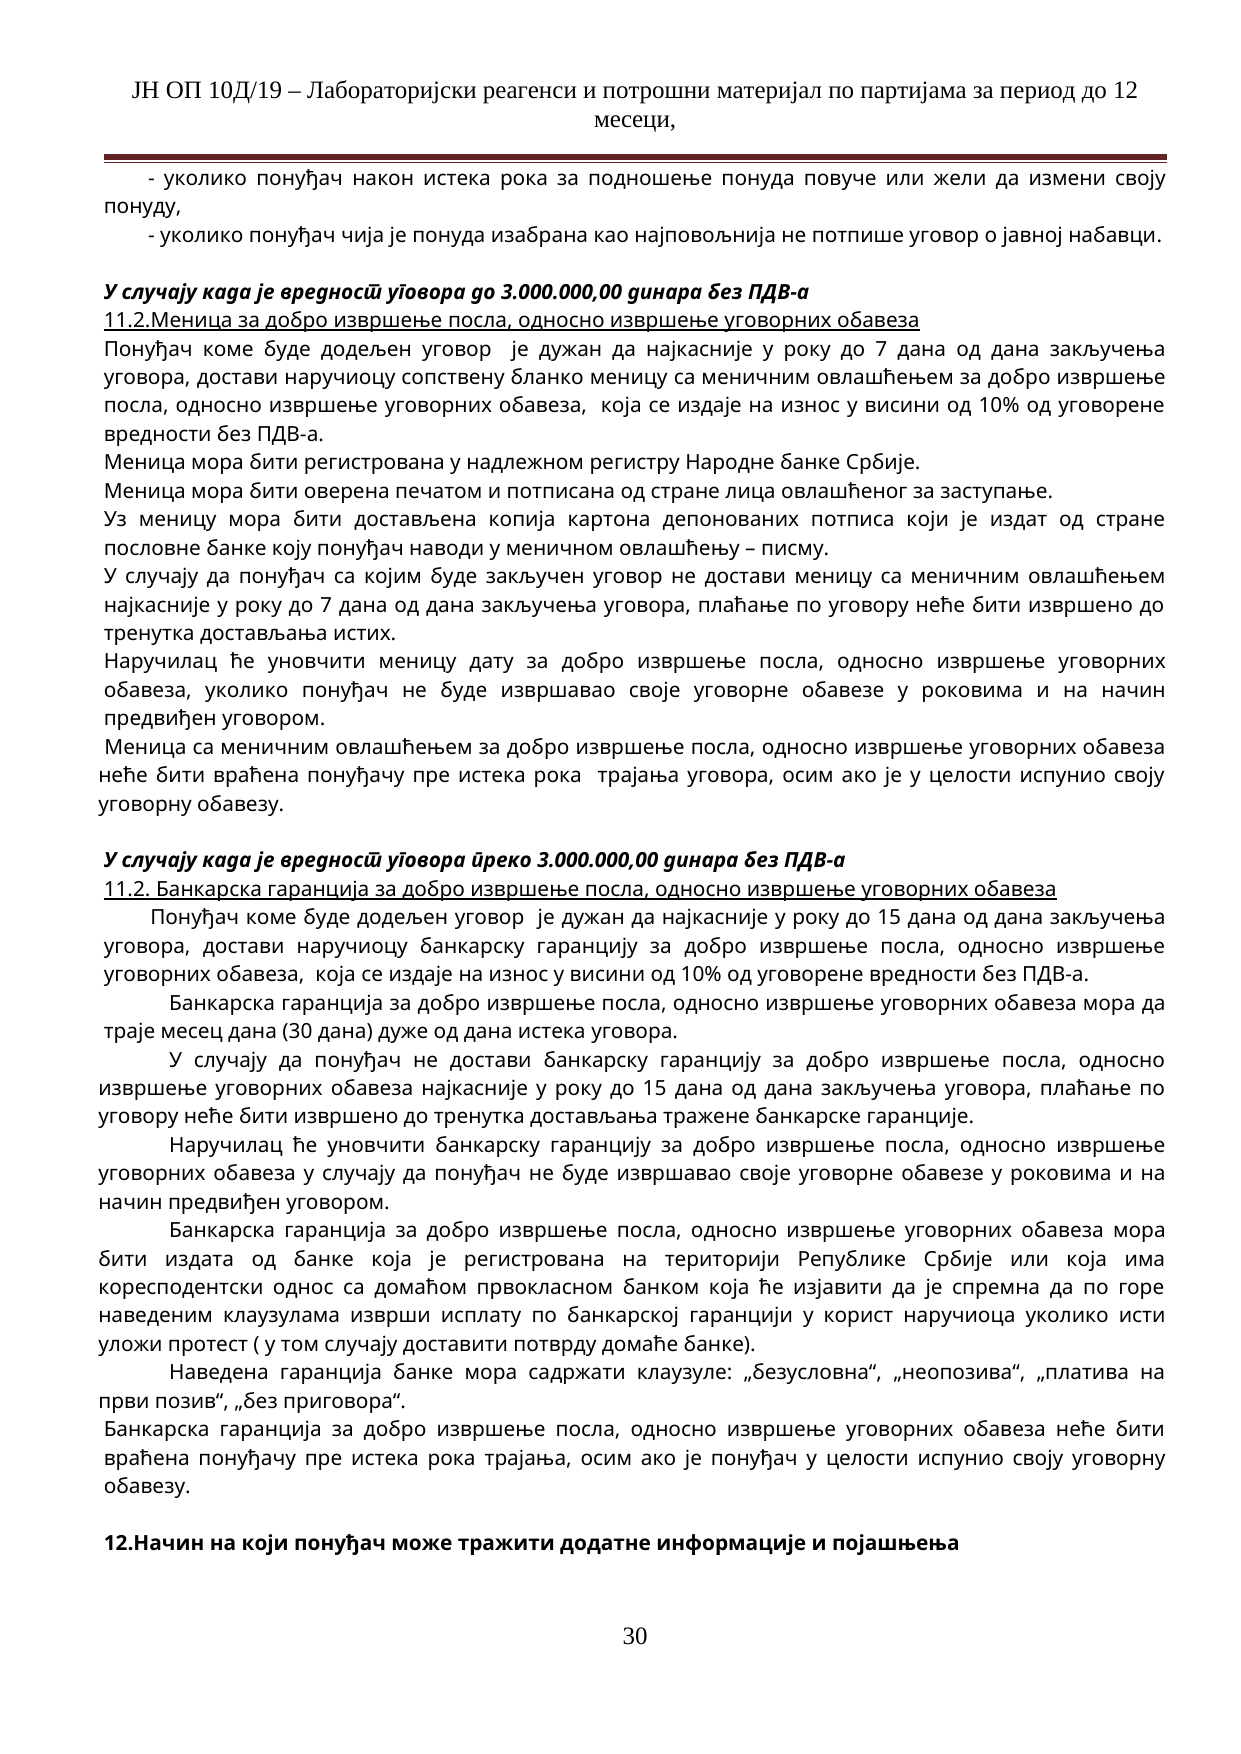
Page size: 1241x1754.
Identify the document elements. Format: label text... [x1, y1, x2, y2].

text Понуђач коме буде додељен уговор је дужан да најкасније у року до 15 дана од дана закључења уговора, достави наручиоцу банкарску гаранцију за добро извршење посла, односно извршење уговорних обавеза, која се издаје на износ у висини од 10% од уговорене вредности без ПДВ-а. [103, 902, 1167, 988]
text - уколико понуђач након истека рока за подношење понуда повуче или жели да измени своју понуду, [103, 163, 1167, 220]
text Наручилац ће уновчити банкарску гаранцију за добро извршење посла, односно извршење уговорних обавеза у случају да понуђач не буде извршавао своје уговорне обавезе у роковима и на начин предвиђен уговором. [98, 1130, 1167, 1215]
text У случају да понуђач не достави банкарску гаранцију за добро извршење посла, односно извршење уговорних обавеза најкасније у року до 15 дана од дана закључења уговора, плаћање по уговору неће бити извршено до тренутка достављања тражене банкарске гаранције. [98, 1045, 1167, 1130]
text Банкарска гаранција за добро извршење посла, односно извршење уговорних обавеза мора да траје месец дана (30 дана) дуже од дана истека уговора. [103, 988, 1167, 1045]
text Банкарска гаранција за добро извршење посла, односно извршење уговорних обавеза мора бити издата од банке која је регистрована на територији Републике Србије или која има коресподентски однос са домаћом првокласном банком која ће изјавити да је спремна да по горе наведеним клаузулама изврши исплату по банкарској гаранцији у корист наручиоца уколико исти уложи протест ( у том случају доставити потврду домаће банке). [98, 1215, 1167, 1357]
text 12.Начин на који понуђач може тражити додатне информације и појашњења [103, 1528, 1167, 1557]
text У случају када је вредност уговора до 3.000.000,00 динара без ПДВ-а [103, 277, 1167, 305]
text Банкарска гаранција за добро извршење посла, односно извршење уговорних обавеза неће бити враћена понуђачу пре истека рока трајања, осим ако је понуђач у целости испунио своју уговорну обавезу. [103, 1414, 1167, 1500]
text У случају када је вредност уговора преко 3.000.000,00 динара без ПДВ-а [103, 846, 1167, 874]
text Меница мора бити регистрована у надлежном регистру Народне банке Србије. [103, 447, 1167, 476]
text Понуђач коме буде додељен уговор је дужан да најкасније у року до 7 дана од дана закључења уговора, достави наручиоцу сопствену бланко меницу са меничним овлашћењем за добро извршење посла, односно извршење уговорних обавеза, која се издаје на износ у висини од 10% од уговорене вредности без ПДВ-а. [103, 334, 1167, 447]
text - уколико понуђач чија је понуда изабрана као најповољнија не потпише уговор о јавној набавци. [103, 220, 1167, 248]
text Меница са меничним овлашћењем за добро извршење посла, односно извршење уговорних обавеза неће бити враћена понуђачу пре истека рока трајања уговора, осим ако је у целости испунио своју уговорну обавезу. [98, 732, 1167, 817]
text У случају да понуђач са којим буде закључен уговор не достави меницу са меничним овлашћењем најкасније у року до 7 дана од дана закључења уговора, плаћање по уговору неће бити извршено до тренутка достављања истих. [103, 561, 1167, 647]
text 11.2.Меница за добро извршење посла, односно извршење уговорних обавеза [103, 305, 1167, 334]
text Меница мора бити оверена печатом и потписана од стране лица овлашћеног за заступање. [103, 476, 1167, 504]
text Наведена гаранција банке мора садржати клаузуле: „безусловна“, „неопозива“, „платива на први позив“, „без приговора“. [98, 1357, 1167, 1414]
text Наручилац ће уновчити меницу дату за добро извршење посла, односно извршење уговорних обавеза, уколико понуђач не буде извршавао своје уговорне обавезе у роковима и на начин предвиђен уговором. [103, 647, 1167, 732]
text 11.2. Банкарска гаранција за добро извршење посла, односно извршење уговорних обавеза [103, 874, 1167, 902]
